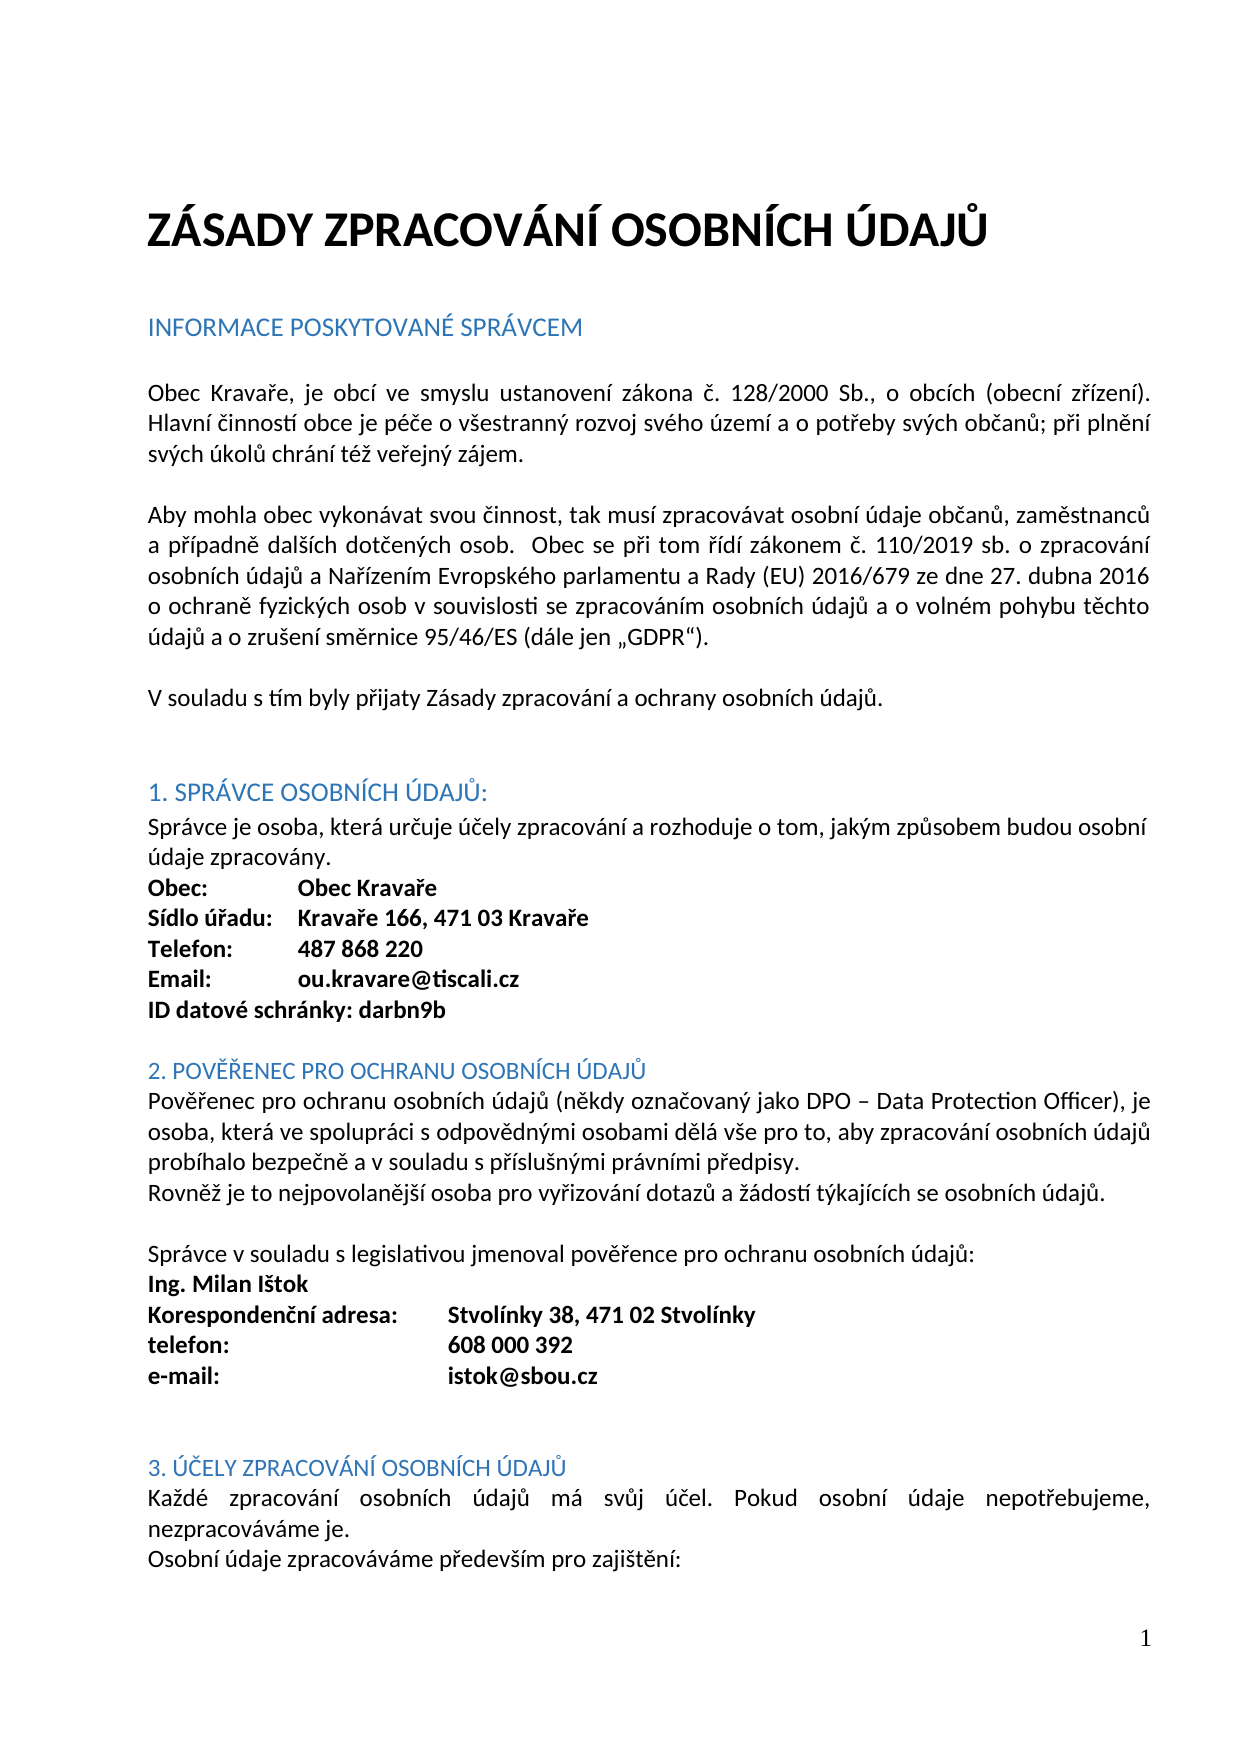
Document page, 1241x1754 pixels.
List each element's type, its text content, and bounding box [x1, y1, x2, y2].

text Telefon: 487 868 220 [148, 933, 1152, 963]
subtitle 1. SPRÁVCE OSOBNÍCH ÚDAJŮ: [148, 775, 1152, 808]
text Email: ou.kravare@tiscali.cz [148, 963, 1152, 994]
text Ing. Milan Ištok [148, 1269, 1152, 1299]
text Správce je osoba, která určuje účely zpracování a rozhoduje o tom, jakým způsobem budou osobní údaje zpracovány. [148, 811, 1152, 872]
text Pověřenec pro ochranu osobních údajů (někdy označovaný jako DPO – Data Protection Officer), je osoba, která ve spolupráci s odpovědnými osobami dělá vše pro to, aby zpracování osobních údajů probíhalo bezpečně a v souladu s příslušnými právními předpisy. [148, 1086, 1152, 1177]
text V souladu s tím byly přijaty Zásady zpracování a ochrany osobních údajů. [148, 682, 1152, 712]
text 2. POVĚŘENEC PRO OCHRANU OSOBNÍCH ÚDAJŮ [148, 1055, 1152, 1086]
text Správce v souladu s legislativou jmenoval pověřence pro ochranu osobních údajů: [148, 1238, 1152, 1269]
text Každé zpracování osobních údajů má svůj účel. Pokud osobní údaje nepotřebujeme, nezpracováváme je. [148, 1482, 1152, 1543]
text Osobní údaje zpracováváme především pro zajištění: [148, 1543, 1152, 1574]
text telefon : 608 000 392 [148, 1330, 1152, 1360]
text 3. ÚČELY ZPRACOVÁNÍ OSOBNÍCH ÚDAJŮ [148, 1452, 1152, 1482]
subtitle Informace poskytované správcem [148, 311, 1152, 344]
text Korespondenční adresa: Stvolínky 38, 471 02 Stvolínky [148, 1299, 1152, 1330]
text ID datové schránky: darbn9b [148, 994, 1152, 1024]
text Obec: Obec Kravaře [148, 872, 1152, 902]
text e-mail: istok@sbou.cz [148, 1360, 1152, 1391]
text Sídlo úřadu: Kravaře 166, 471 03 Kravaře [148, 902, 1152, 933]
text Aby mohla obec vykonávat svou činnost, tak musí zpracovávat osobní údaje občanů, zaměstnanců a případně dalších dotčených osob. Obec se při tom řídí zákonem č. 110/2019 sb. o zpracování osobních údajů a Nařízením Evropského parlamentu a Rady (EU) 2016/679 ze dne 27. dubna 2016 o ochraně fyzických osob v souvislosti se zpracováním osobních údajů a o volném pohybu těchto údajů a o zrušení směrnice 95/46/ES (dále jen „GDPR“). [148, 499, 1152, 651]
text Rovněž je to nejpovolanější osoba pro vyřizování dotazů a žádostí týkajících se osobních údajů. [148, 1177, 1152, 1208]
subtitle Zásady zpracování osobních údajů [148, 198, 1152, 259]
text Obec Kravaře, je obcí ve smyslu ustanovení zákona č. 128/2000 Sb., o obcích (obecní zřízení). Hlavní činností obce je péče o všestranný rozvoj svého území a o potřeby svých občanů; při plnění svých úkolů chrání též veřejný zájem. [148, 377, 1152, 468]
